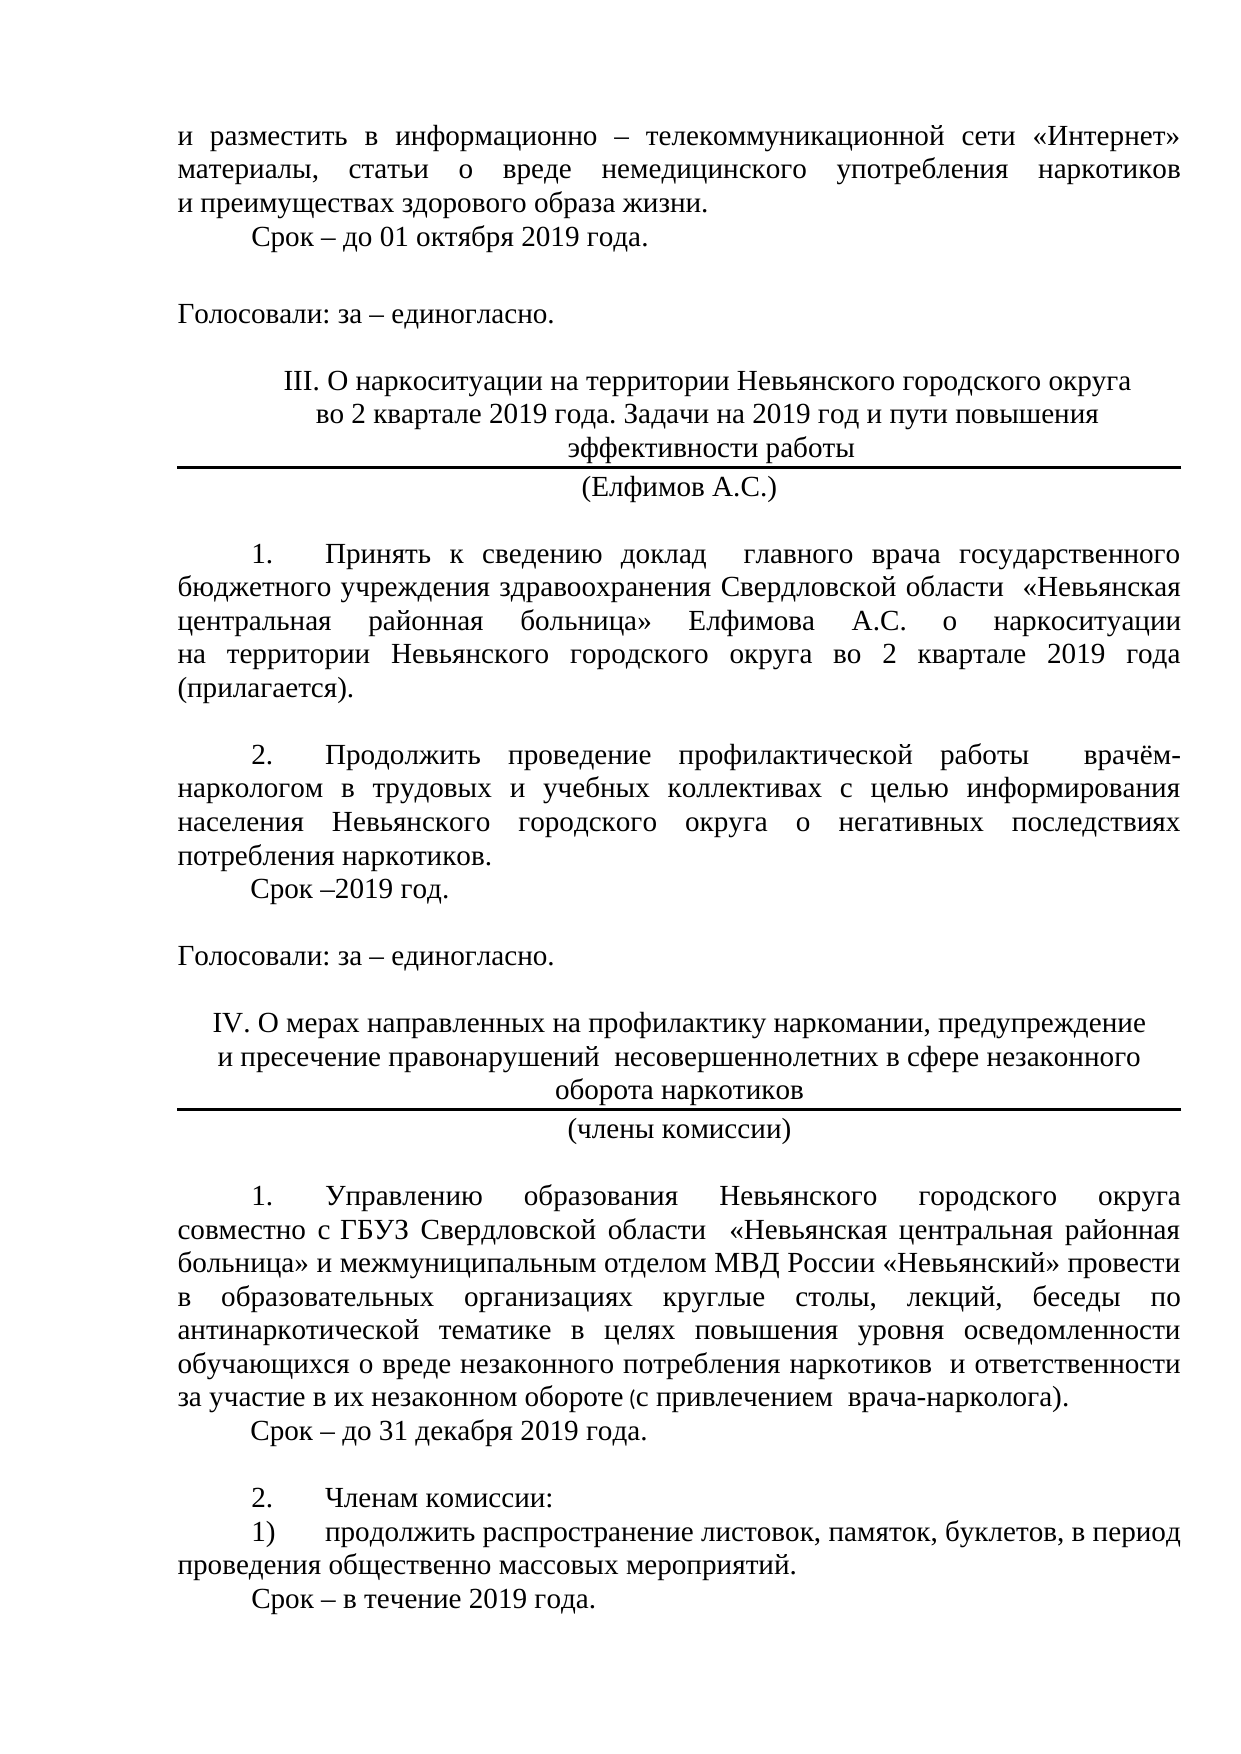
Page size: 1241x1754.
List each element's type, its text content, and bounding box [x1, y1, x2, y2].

list Продолжить проведение профилактической работы врачём- наркологом в трудовых и учебных коллективах с целью информирования населения Невьянского городского округа о негативных последствиях потребления наркотиков. [177, 737, 1181, 871]
list IV. О мерах направленных на профилактику наркомании, предупреждение и пресечение правонарушений несовершеннолетних в сфере незаконного оборота наркотиков [177, 1005, 1181, 1108]
list Членам комиссии: [177, 1480, 1181, 1514]
text Голосовали: за – единогласно. [177, 296, 1167, 329]
text эффективности работы [177, 430, 1181, 466]
text Срок – до 31 декабря 2019 года. [177, 1413, 1181, 1447]
text 1. Управлению образования Невьянского городского округа совместно с ГБУЗ Свердловской области «Невьянская центральная районная больница» и межмуниципальным отделом МВД России «Невьянский» провести в образовательных организациях круглые столы, лекций, беседы по антинаркотической тематике в целях повышения уровня осведомленности обучающихся о вреде незаконного потребления наркотиков и ответственности за участие в их незаконном обороте (с привлечением врача-нарколога). [177, 1178, 1181, 1413]
text (члены комиссии) [177, 1111, 1181, 1145]
text Срок –2019 год. [177, 871, 1181, 905]
text Голосовали: за – единогласно. [177, 938, 1167, 972]
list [177, 118, 1181, 219]
text во 2 квартале 2019 года. Задачи на 2019 год и пути повышения [177, 396, 1181, 430]
text Срок – в течение 2019 года. [177, 1581, 1181, 1614]
text III. О наркоситуации на территории Невьянского городского округа [177, 363, 1181, 396]
text (Елфимов А.С.) [177, 469, 1181, 502]
list Срок – до 01 октября 2019 года. [251, 219, 1181, 252]
list Принять к сведению доклад главного врача государственного бюджетного учреждения здравоохранения Свердловской области «Невьянская центральная районная больница» Елфимова А.С. о наркоситуации на территории Невьянского городского округа во 2 квартале 2019 года (прилагается). [177, 536, 1181, 703]
list продолжить распространение листовок, памяток, буклетов, в период проведения общественно массовых мероприятий. [177, 1514, 1181, 1581]
